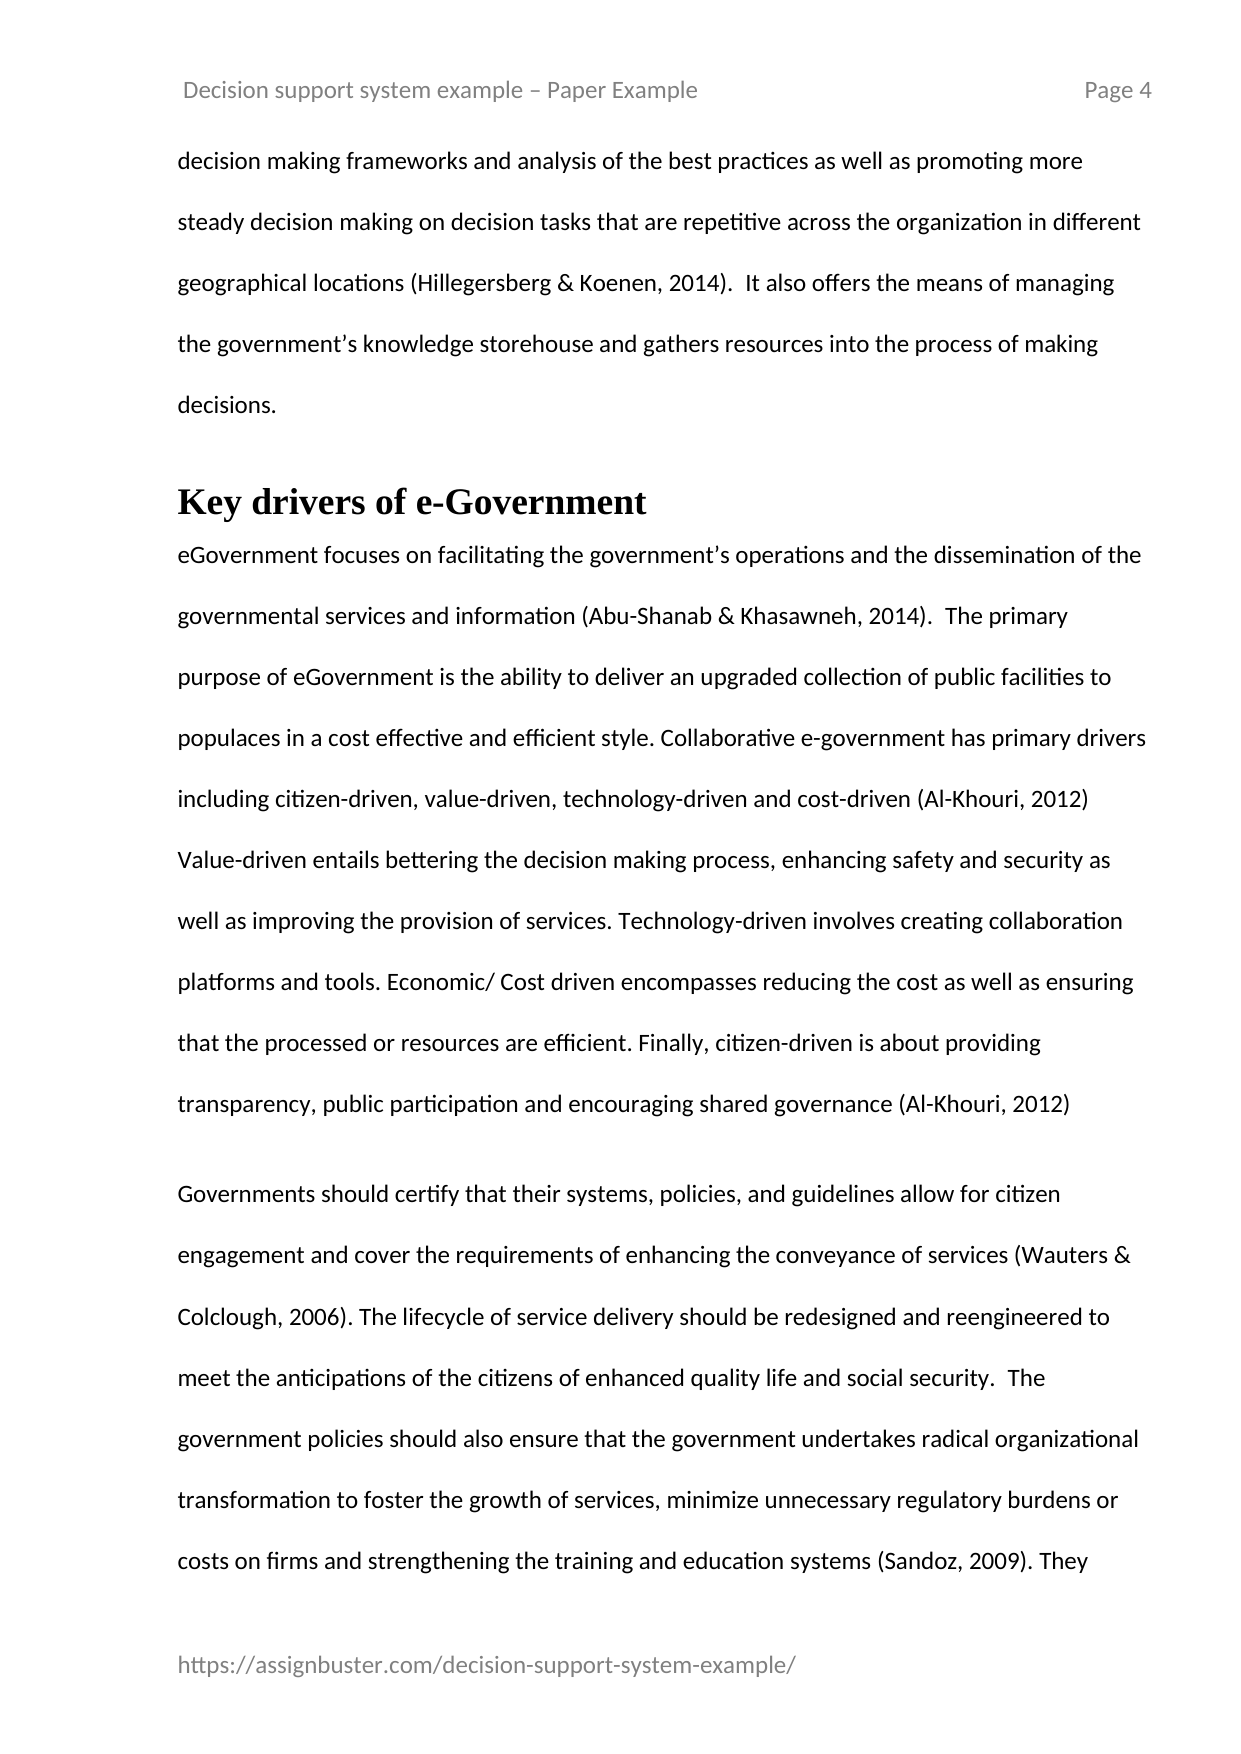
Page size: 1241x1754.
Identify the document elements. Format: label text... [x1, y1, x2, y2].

subtitle Key drivers of e-Government [177, 480, 1152, 523]
text eGovernment focuses on facilitating the government’s operations and the dissemination of the governmental services and information (Abu-Shanab & Khasawneh, 2014). The primary purpose of eGovernment is the ability to deliver an upgraded collection of public facilities to populaces in a cost effective and efficient style. Collaborative e-government has primary drivers including citizen-driven, value-driven, technology-driven and cost-driven (Al-Khouri, 2012) Value-driven entails bettering the decision making process, enhancing safety and security as well as improving the provision of services. Technology-driven involves creating collaboration platforms and tools. Economic/ Cost driven encompasses reducing the cost as well as ensuring that the processed or resources are efficient. Finally, citizen-driven is about providing transparency, public participation and encouraging shared governance (Al-Khouri, 2012) [177, 539, 1152, 1119]
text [177, 1179, 1152, 1575]
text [177, 145, 1152, 420]
